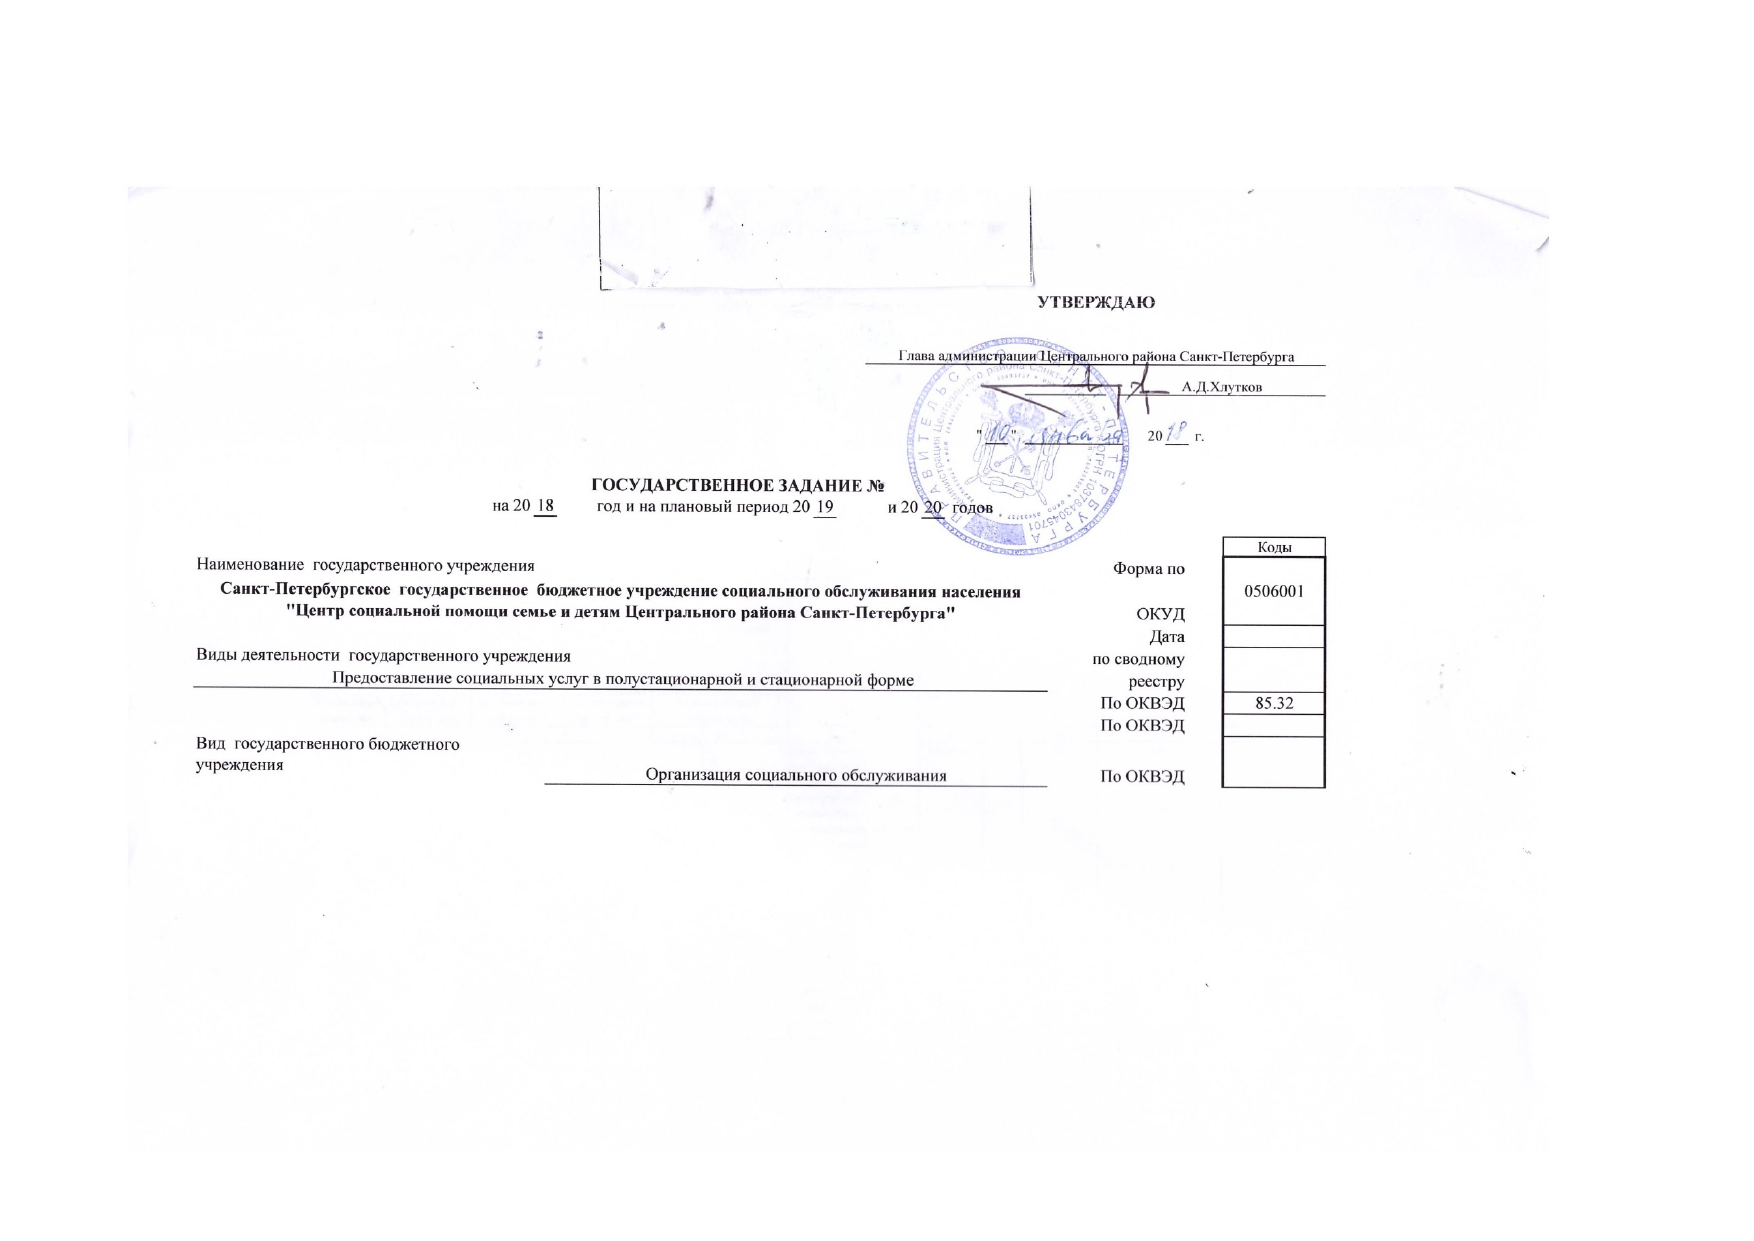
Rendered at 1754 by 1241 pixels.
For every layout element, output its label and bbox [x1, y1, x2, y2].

picture [118, 177, 1558, 1152]
